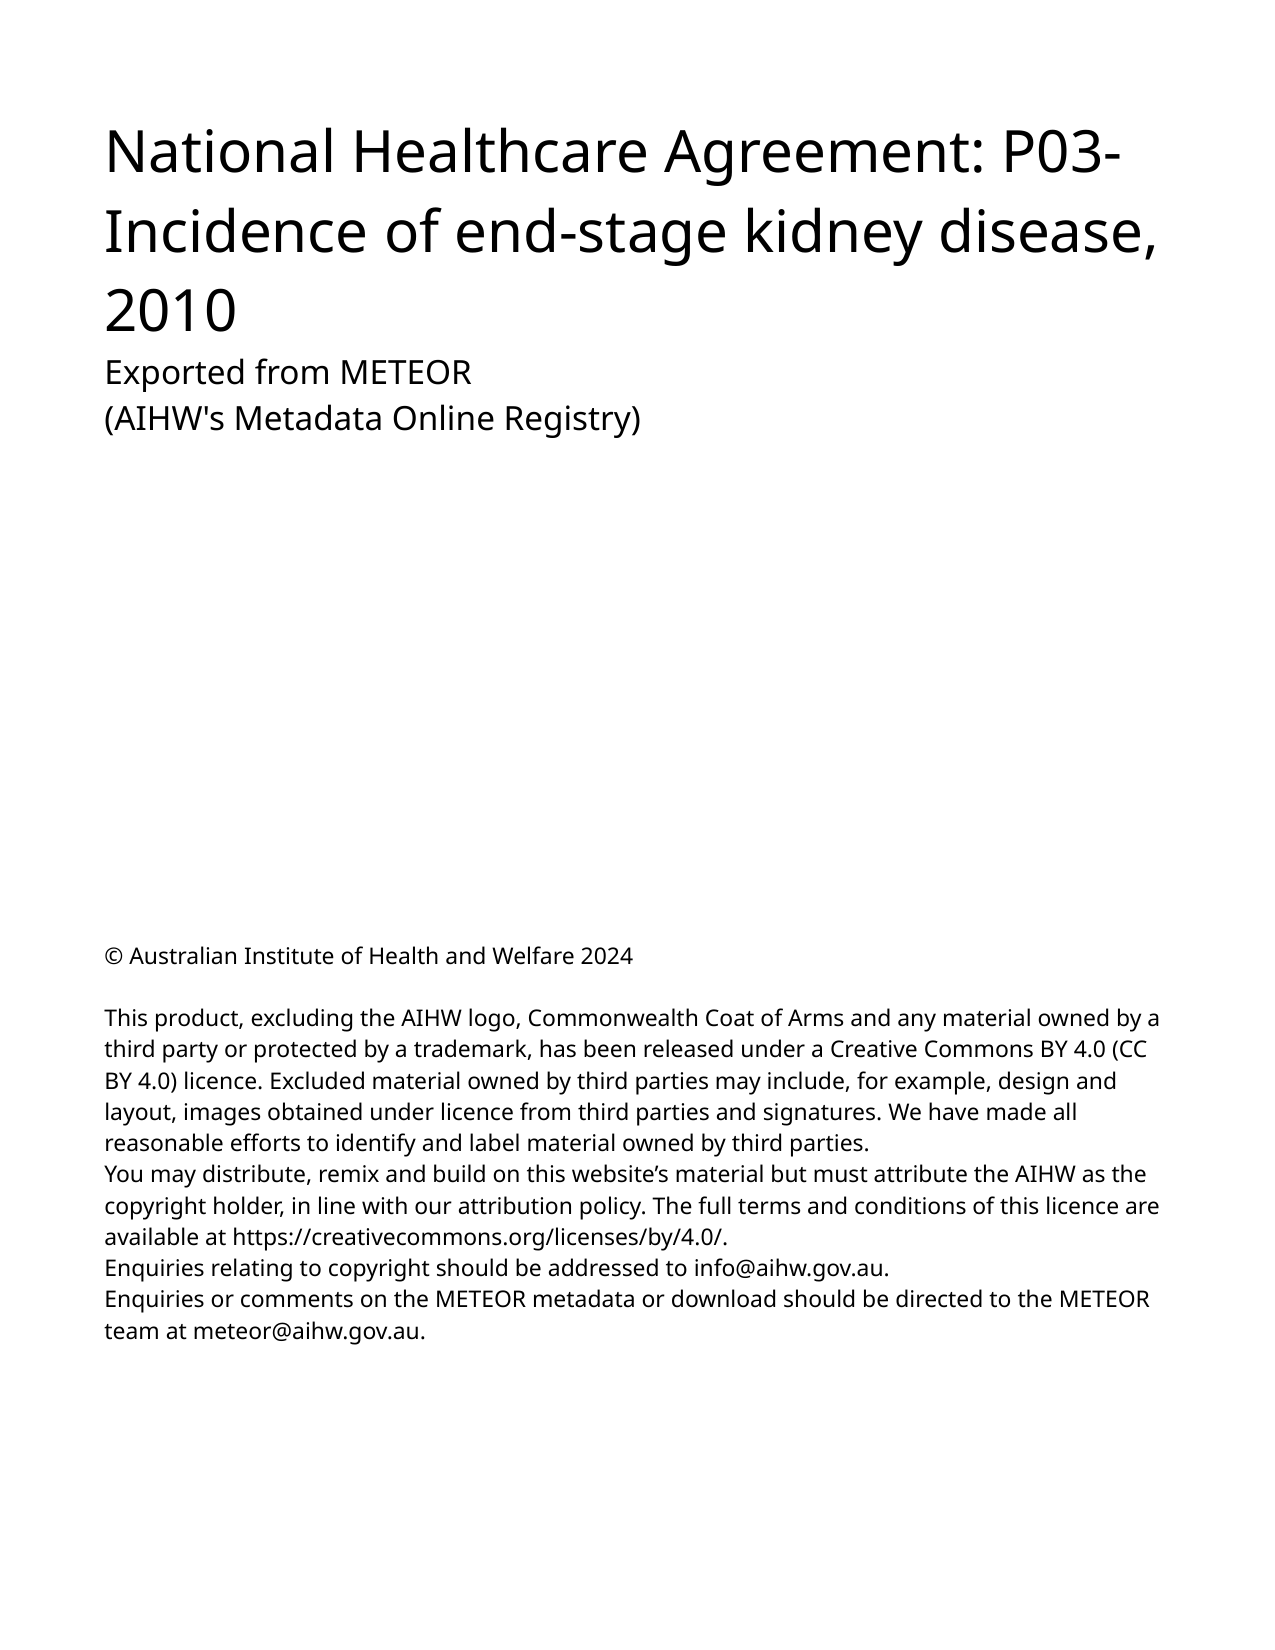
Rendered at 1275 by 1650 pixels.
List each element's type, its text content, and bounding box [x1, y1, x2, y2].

subtitle (AIHW's Metadata Online Registry) [104, 394, 1171, 440]
text © Australian Institute of Health and Welfare 2024 [104, 940, 1171, 971]
text Enquiries relating to copyright should be addressed to info@aihw.gov.au. [104, 1252, 1171, 1283]
text This product, excluding the AIHW logo, Commonwealth Coat of Arms and any material owned by a third party or protected by a trademark, has been released under a Creative Commons BY 4.0 (CC BY 4.0) licence. Excluded material owned by third parties may include, for example, design and layout, images obtained under licence from third parties and signatures. We have made all reasonable efforts to identify and label material owned by third parties. [104, 1002, 1171, 1158]
title National Healthcare Agreement: P03-Incidence of end-stage kidney disease, 2010 [104, 110, 1171, 349]
subtitle Exported from METEOR [104, 349, 1171, 394]
text Enquiries or comments on the METEOR metadata or download should be directed to the METEOR team at meteor@aihw.gov.au. [104, 1283, 1171, 1346]
text You may distribute, remix and build on this website’s material but must attribute the AIHW as the copyright holder, in line with our attribution policy. The full terms and conditions of this licence are available at https://creativecommons.org/licenses/by/4.0/. [104, 1158, 1171, 1252]
